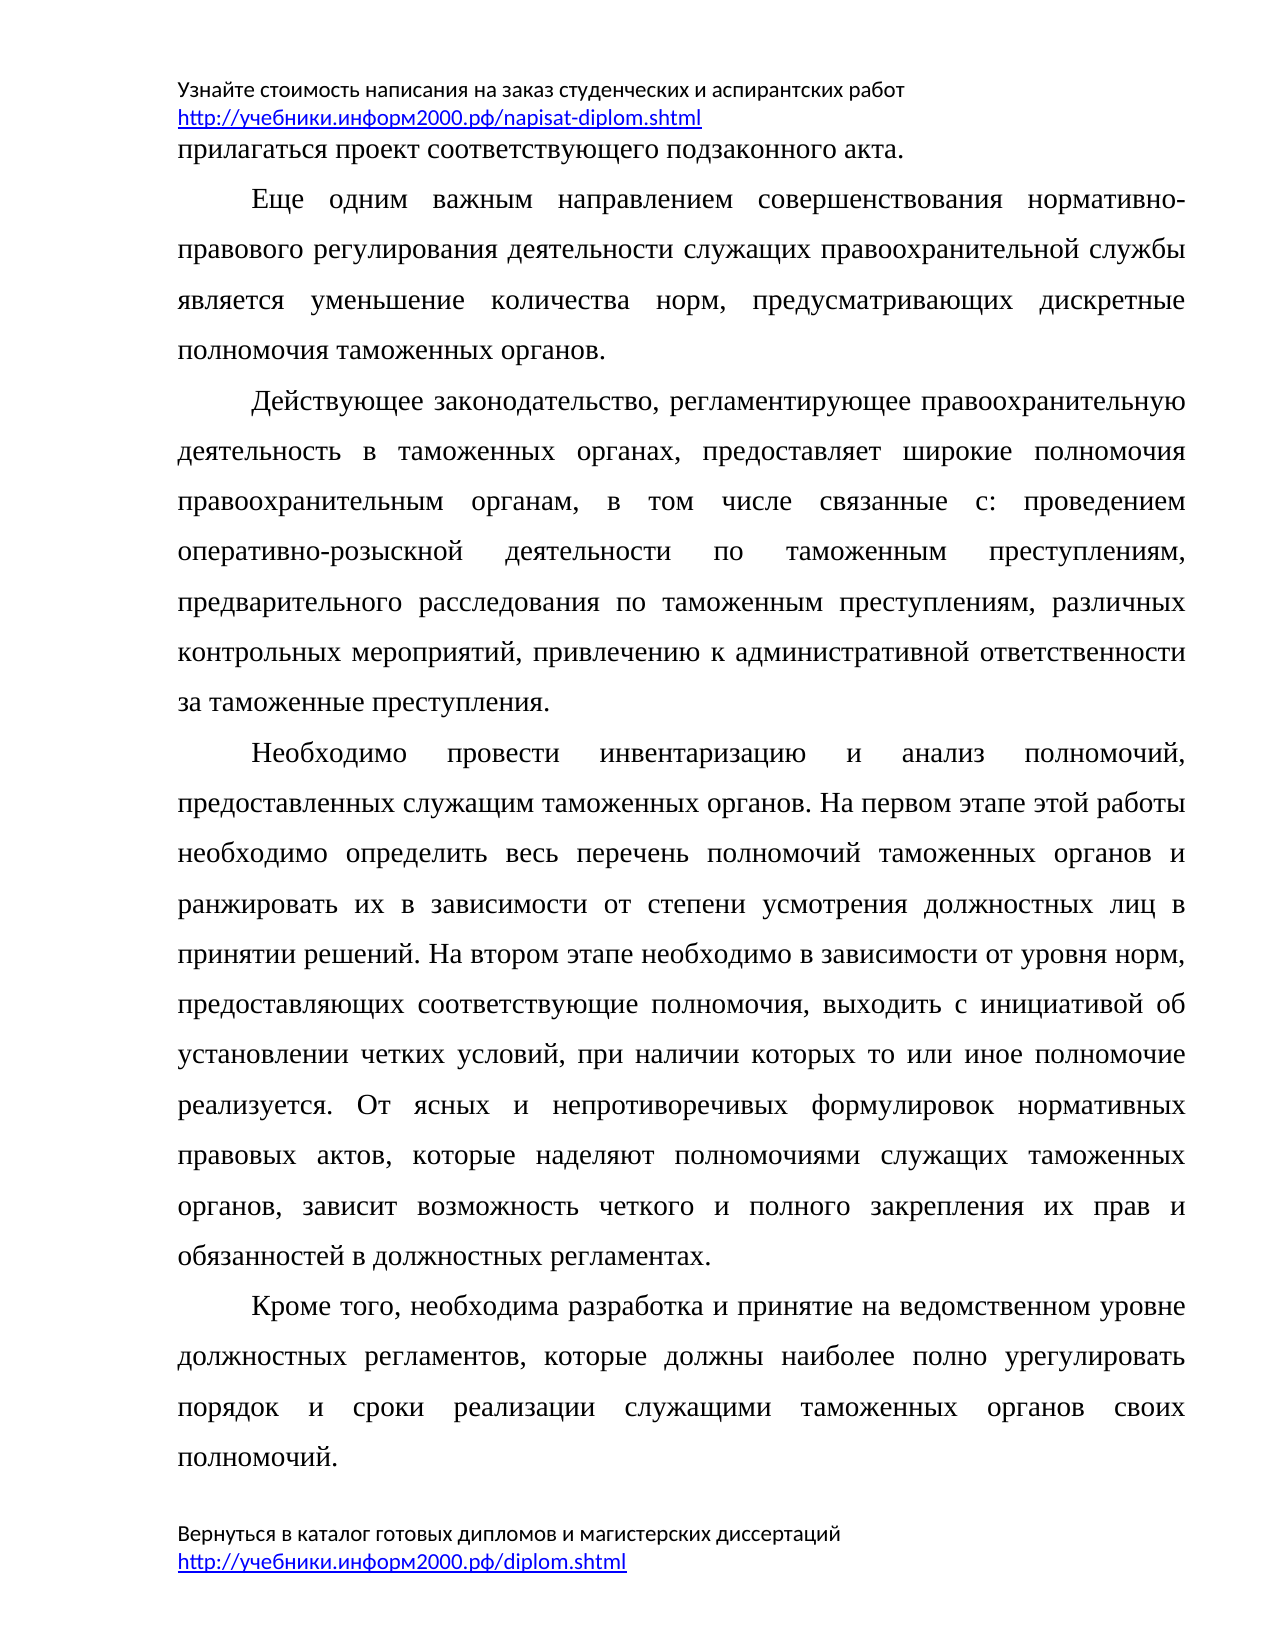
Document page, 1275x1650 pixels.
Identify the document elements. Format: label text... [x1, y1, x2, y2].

text Кроме того, необходима разработка и принятие на ведомственном уровне должностных регламентов, которые должны наиболее полно урегулировать порядок и сроки реализации служащими таможенных органов своих полномочий. [177, 1288, 1186, 1473]
text Еще одним важным направлением совершенствования нормативно-правового регулирования деятельности служащих правоохранительной службы является уменьшение количества норм, предусматривающих дискретные полномочия таможенных органов. [177, 181, 1186, 366]
text Необходимо провести инвентаризацию и анализ полномочий, предоставленных служащим таможенных органов. На первом этапе этой работы необходимо определить весь перечень полномочий таможенных органов и ранжировать их в зависимости от степени усмотрения должностных лиц в принятии решений. На втором этапе необходимо в зависимости от уровня норм, предоставляющих соответствующие полномочия, выходить с инициативой об установлении четких условий, при наличии которых то или иное полномочие реализуется. От ясных и непротиворечивых формулировок нормативных правовых актов, которые наделяют полномочиями служащих таможенных органов, зависит возможность четкого и полного закрепления их прав и обязанностей в должностных регламентах. [177, 735, 1186, 1271]
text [177, 131, 1186, 164]
text Действующее законодательство, регламентирующее правоохранительную деятельность в таможенных органах, предоставляет широкие полномочия правоохранительным органам, в том числе связанные с: проведением оперативно-розыскной деятельности по таможенным преступлениям, предварительного расследования по таможенным преступлениям, различных контрольных мероприятий, привлечению к административной ответственности за таможенные преступления. [177, 383, 1186, 718]
